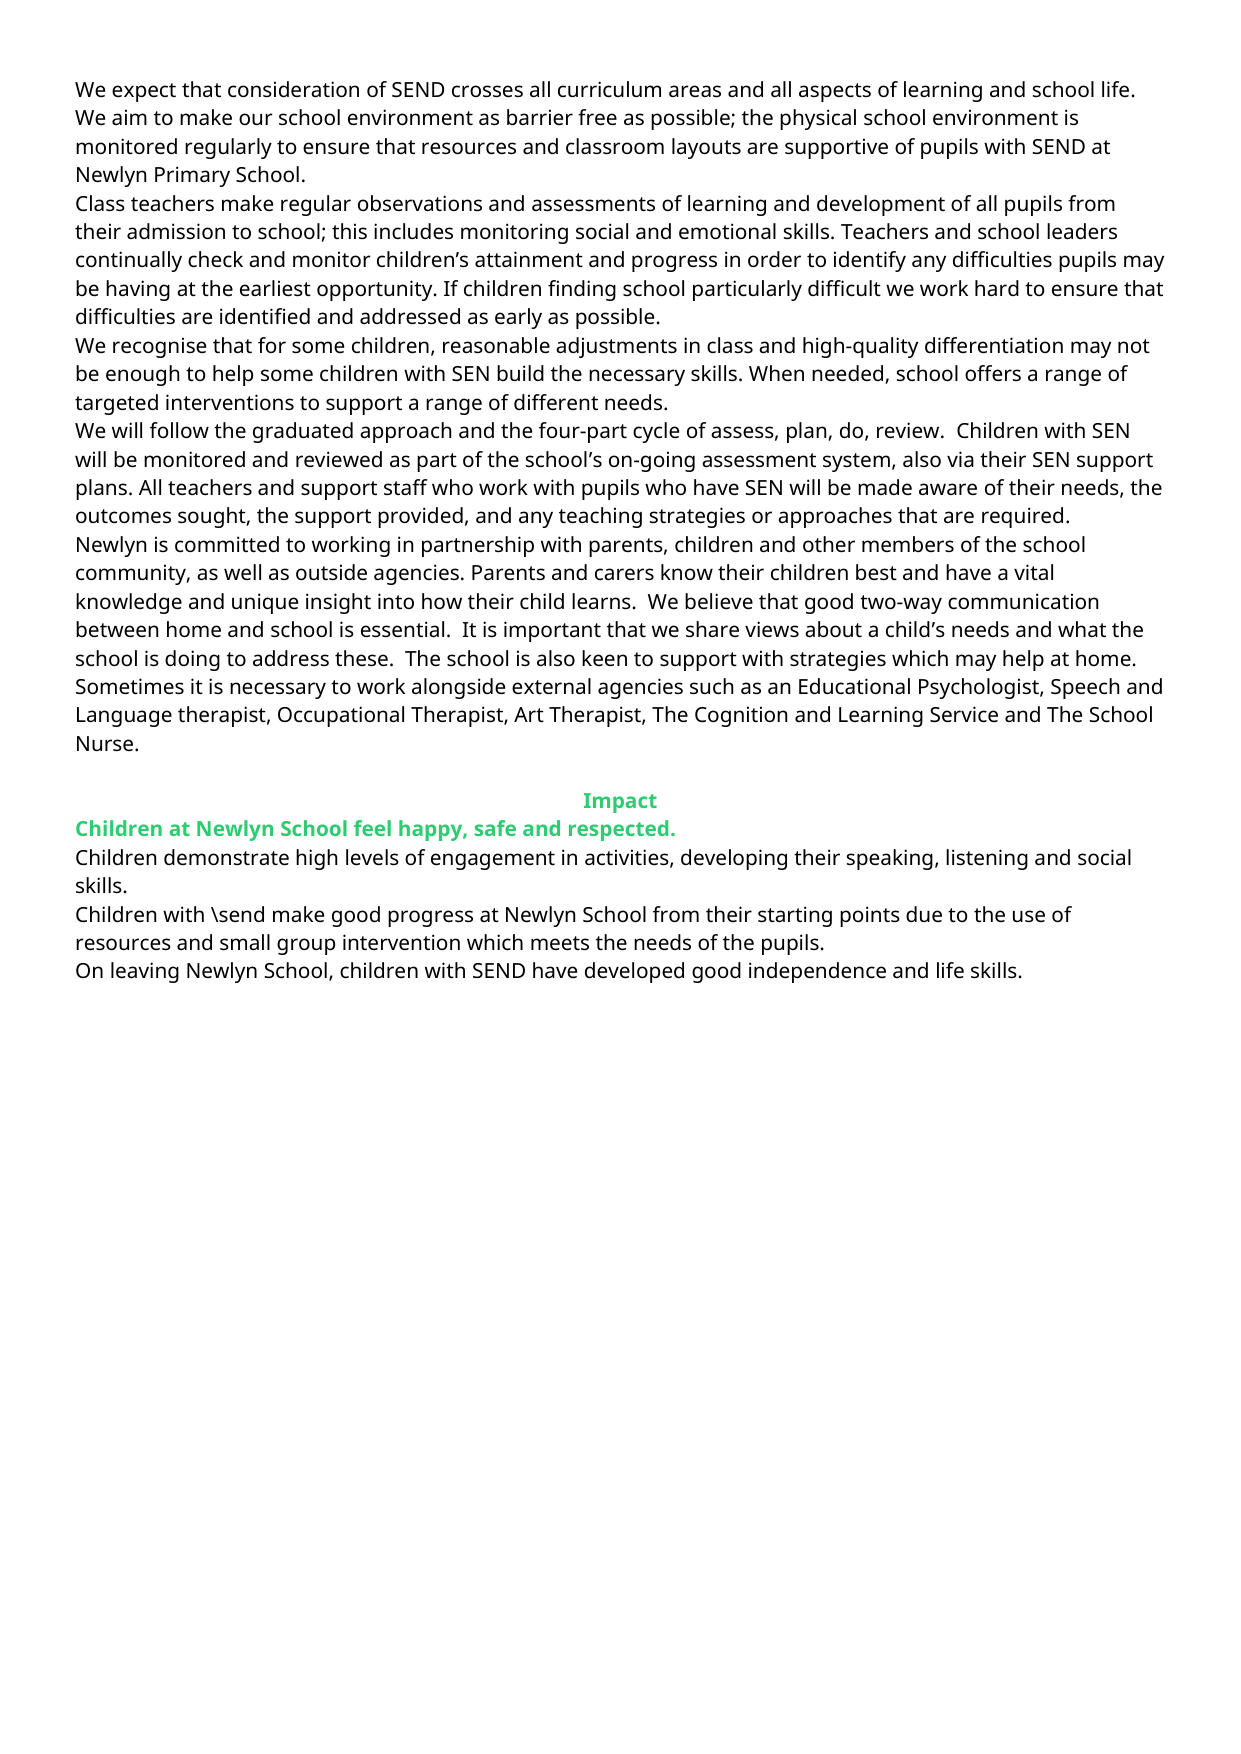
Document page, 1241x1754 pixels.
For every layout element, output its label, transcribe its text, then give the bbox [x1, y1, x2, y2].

text Class teachers make regular observations and assessments of learning and development of all pupils from their admission to school; this includes monitoring social and emotional skills. Teachers and school leaders continually check and monitor children’s attainment and progress in order to identify any difficulties pupils may be having at the earliest opportunity. If children finding school particularly difficult we work hard to ensure that difficulties are identified and addressed as early as possible. [75, 189, 1165, 331]
text Children with \send make good progress at Newlyn School from their starting points due to the use of resources and small group intervention which meets the needs of the pupils. [75, 900, 1165, 957]
text We recognise that for some children, reasonable adjustments in class and high-quality differentiation may not be enough to help some children with SEN build the necessary skills. When needed, school offers a range of targeted interventions to support a range of different needs. [75, 331, 1165, 416]
text Newlyn is committed to working in partnership with parents, children and other members of the school community, as well as outside agencies. Parents and carers know their children best and have a vital knowledge and unique insight into how their child learns. We believe that good two-way communication between home and school is essential. It is important that we share views about a child’s needs and what the school is doing to address these. The school is also keen to support with strategies which may help at home. [75, 530, 1165, 672]
text We expect that consideration of SEND crosses all curriculum areas and all aspects of learning and school life. We aim to make our school environment as barrier free as possible; the physical school environment is monitored regularly to ensure that resources and classroom layouts are supportive of pupils with SEND at Newlyn Primary School. [75, 75, 1165, 189]
text Children demonstrate high levels of engagement in activities, developing their speaking, listening and social skills. [75, 843, 1165, 900]
text Children at Newlyn School feel happy, safe and respected. [75, 814, 1165, 843]
text We will follow the graduated approach and the four-part cycle of assess, plan, do, review. Children with SEN will be monitored and reviewed as part of the school’s on-going assessment system, also via their SEN support plans. All teachers and support staff who work with pupils who have SEN will be made aware of their needs, the outcomes sought, the support provided, and any teaching strategies or approaches that are required. [75, 416, 1165, 530]
text Impact [75, 786, 1165, 814]
text Sometimes it is necessary to work alongside external agencies such as an Educational Psychologist, Speech and Language therapist, Occupational Therapist, Art Therapist, The Cognition and Learning Service and The School Nurse. [75, 672, 1165, 757]
text On leaving Newlyn School, children with SEND have developed good independence and life skills. [75, 957, 1165, 985]
